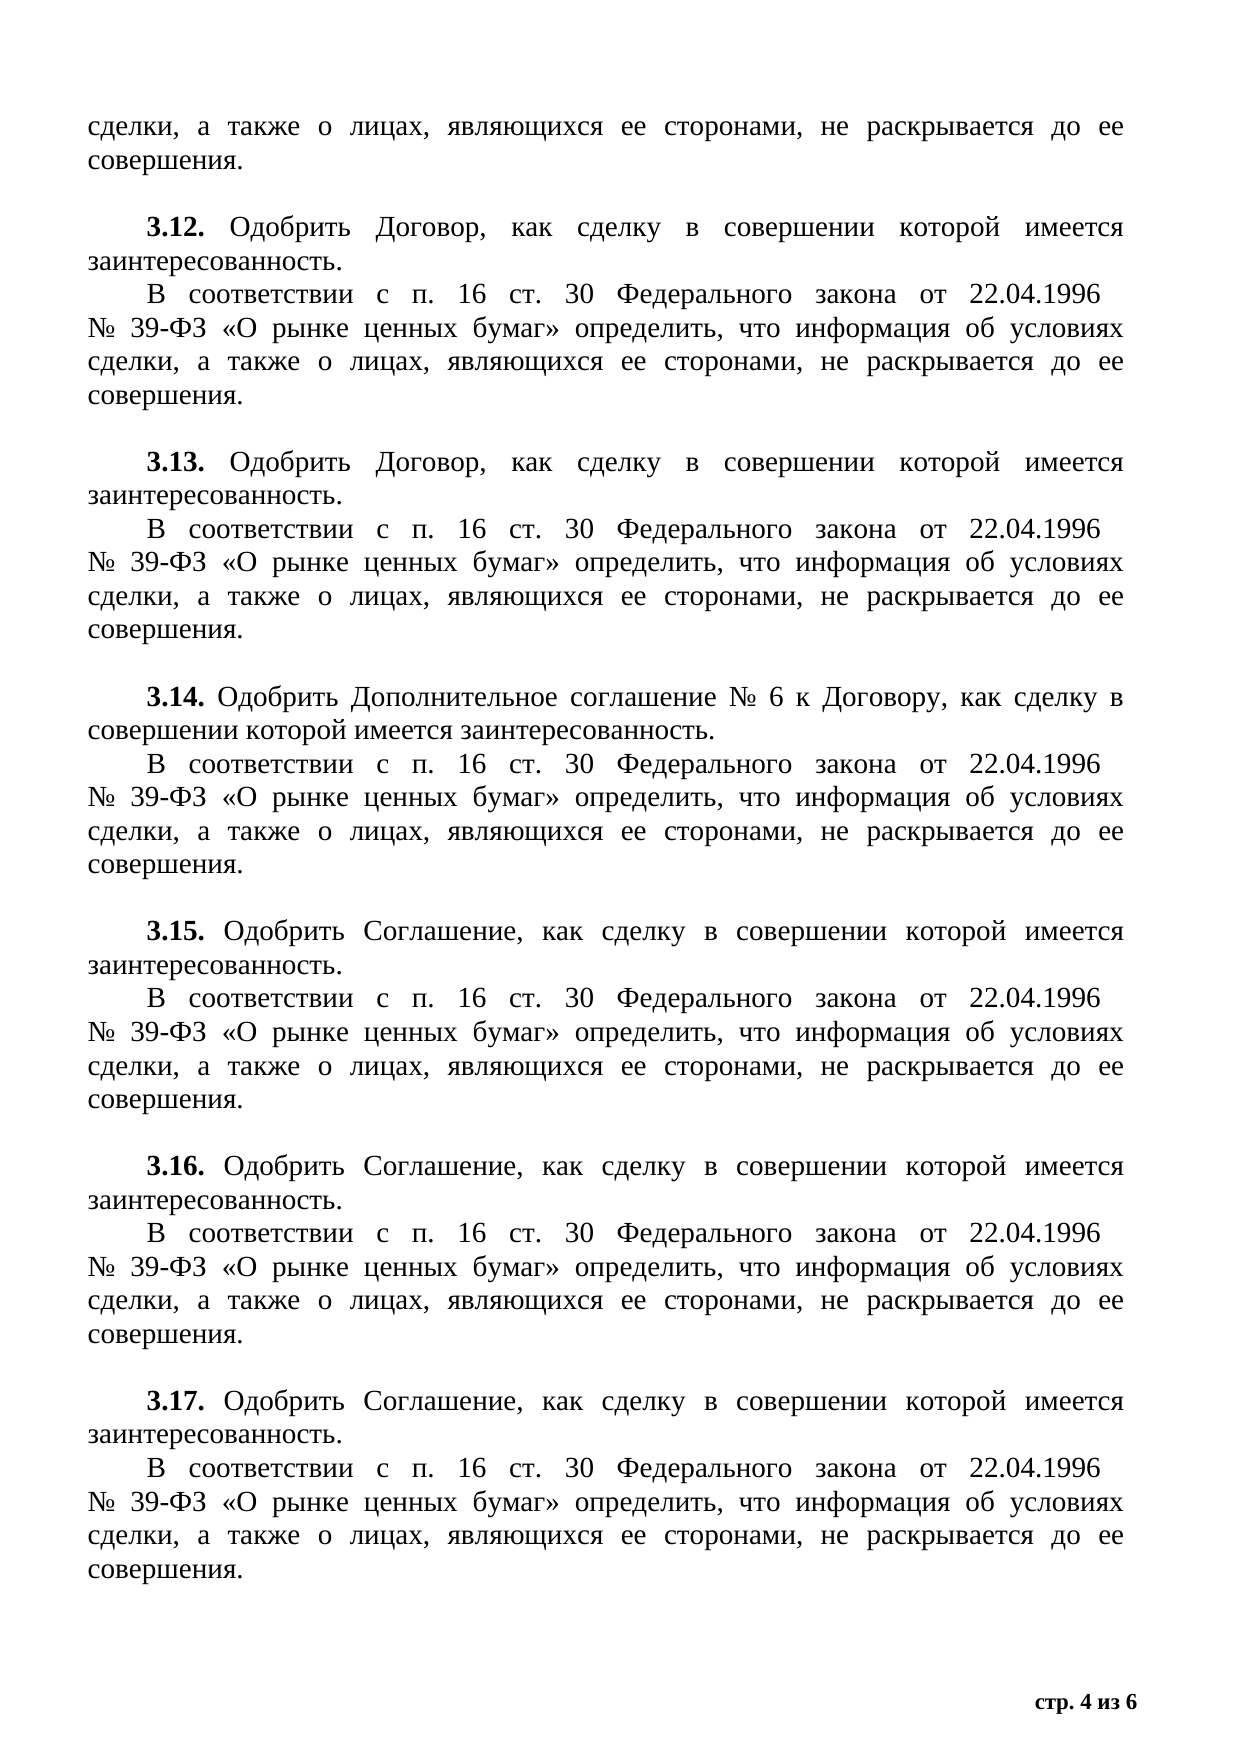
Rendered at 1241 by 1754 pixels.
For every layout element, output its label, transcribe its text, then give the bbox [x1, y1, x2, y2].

text 3.16. Одобрить Соглашение, как сделку в совершении которой имеется заинтересованность. [87, 1148, 1125, 1215]
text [87, 108, 1125, 176]
text 3.13. Одобрить Договор, как сделку в совершении которой имеется заинтересованность. [87, 444, 1125, 511]
text 3.15. Одобрить Соглашение, как сделку в совершении которой имеется заинтересованность. [87, 913, 1125, 981]
text 3.12. Одобрить Договор, как сделку в совершении которой имеется заинтересованность. [87, 209, 1125, 276]
text 3.17. Одобрить Соглашение, как сделку в совершении которой имеется заинтересованность. [87, 1383, 1125, 1450]
text 3.14. Одобрить Дополнительное соглашение № 6 к Договору, как сделку в совершении которой имеется заинтересованность. [87, 679, 1125, 746]
